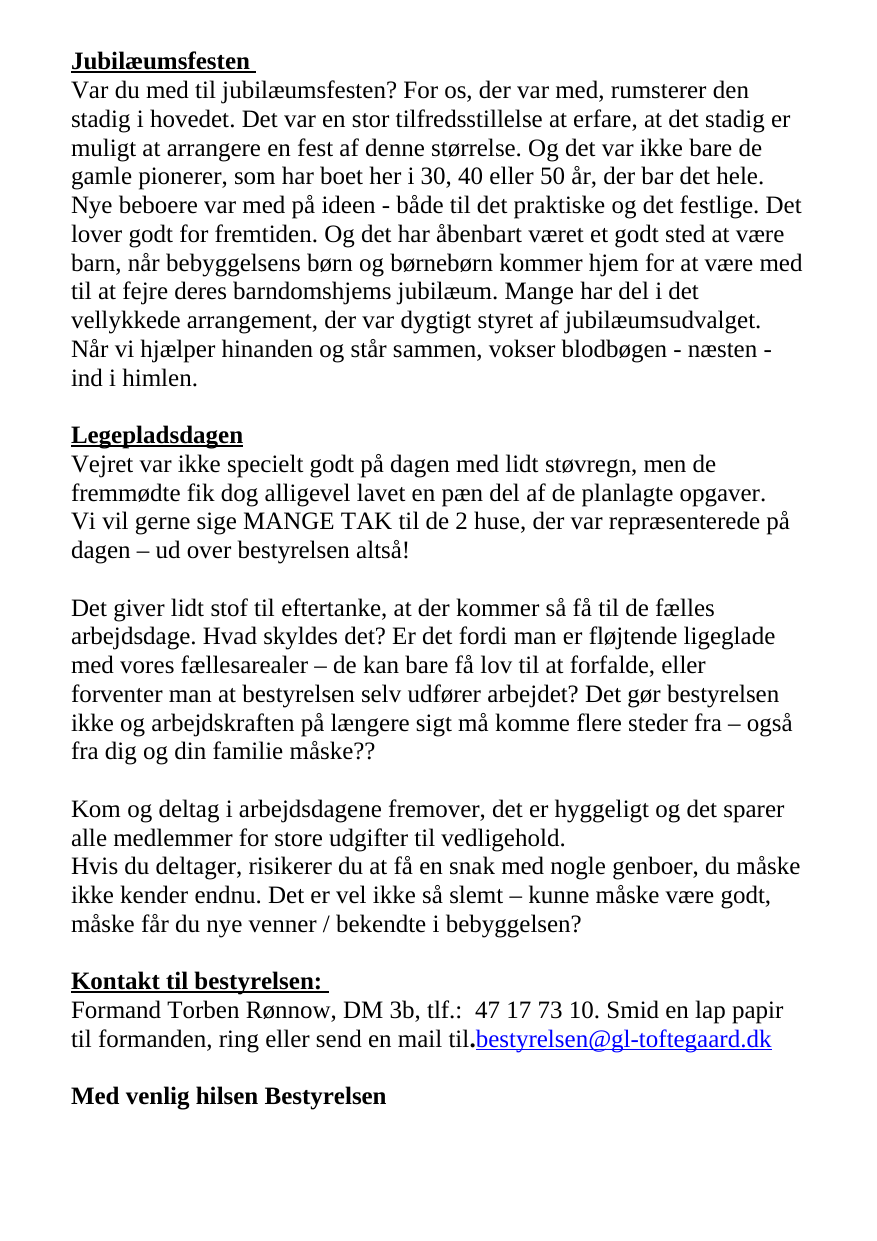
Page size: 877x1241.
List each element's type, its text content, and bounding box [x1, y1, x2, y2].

text Legepladsdagen [71, 420, 803, 449]
text Det giver lidt stof til eftertanke, at der kommer så få til de fælles arbejdsdage. Hvad skyldes det? Er det fordi man er fløjtende ligeglade med vores fællesarealer – de kan bare få lov til at forfalde, eller forventer man at bestyrelsen selv udfører arbejdet? Det gør bestyrelsen ikke og arbejdskraften på længere sigt må komme flere steder fra – også fra dig og din familie måske?? [71, 593, 803, 765]
text Formand Torben Rønnow, DM 3b, tlf.: 47 17 73 10. Smid en lap papir til formanden, ring eller send en mail til.bestyrelsen@gl-toftegaard.dk [71, 995, 803, 1053]
text Hvis du deltager, risikerer du at få en snak med nogle genboer, du måske ikke kender endnu. Det er vel ikke så slemt – kunne måske være godt, måske får du nye venner / bekendte i bebyggelsen? [71, 851, 803, 938]
text Kom og deltag i arbejdsdagene fremover, det er hyggeligt og det sparer alle medlemmer for store udgifter til vedligehold. [71, 794, 803, 851]
text Vejret var ikke specielt godt på dagen med lidt støvregn, men de fremmødte fik dog alligevel lavet en pæn del af de planlagte opgaver. [71, 449, 803, 506]
text Med venlig hilsen Bestyrelsen [71, 1081, 803, 1110]
text Var du med til jubilæumsfesten? For os, der var med, rumsterer den stadig i hovedet. Det var en stor tilfredsstillelse at erfare, at det stadig er muligt at arrangere en fest af denne størrelse. Og det var ikke bare de gamle pionerer, som har boet her i 30, 40 eller 50 år, der bar det hele. Nye beboere var med på ideen - både til det praktiske og det festlige. Det lover godt for fremtiden. Og det har åbenbart været et godt sted at være barn, når bebyggelsens børn og børnebørn kommer hjem for at være med til at fejre deres barndomshjems jubilæum. Mange har del i det vellykkede arrangement, der var dygtigt styret af jubilæumsudvalget. Når vi hjælper hinanden og står sammen, vokser blodbøgen - næsten - ind i himlen. [71, 75, 803, 391]
text Vi vil gerne sige MANGE TAK til de 2 huse, der var repræsenterede på dagen – ud over bestyrelsen altså! [71, 506, 803, 564]
text Kontakt til bestyrelsen: [71, 966, 803, 995]
text Jubilæumsfesten [71, 46, 803, 75]
